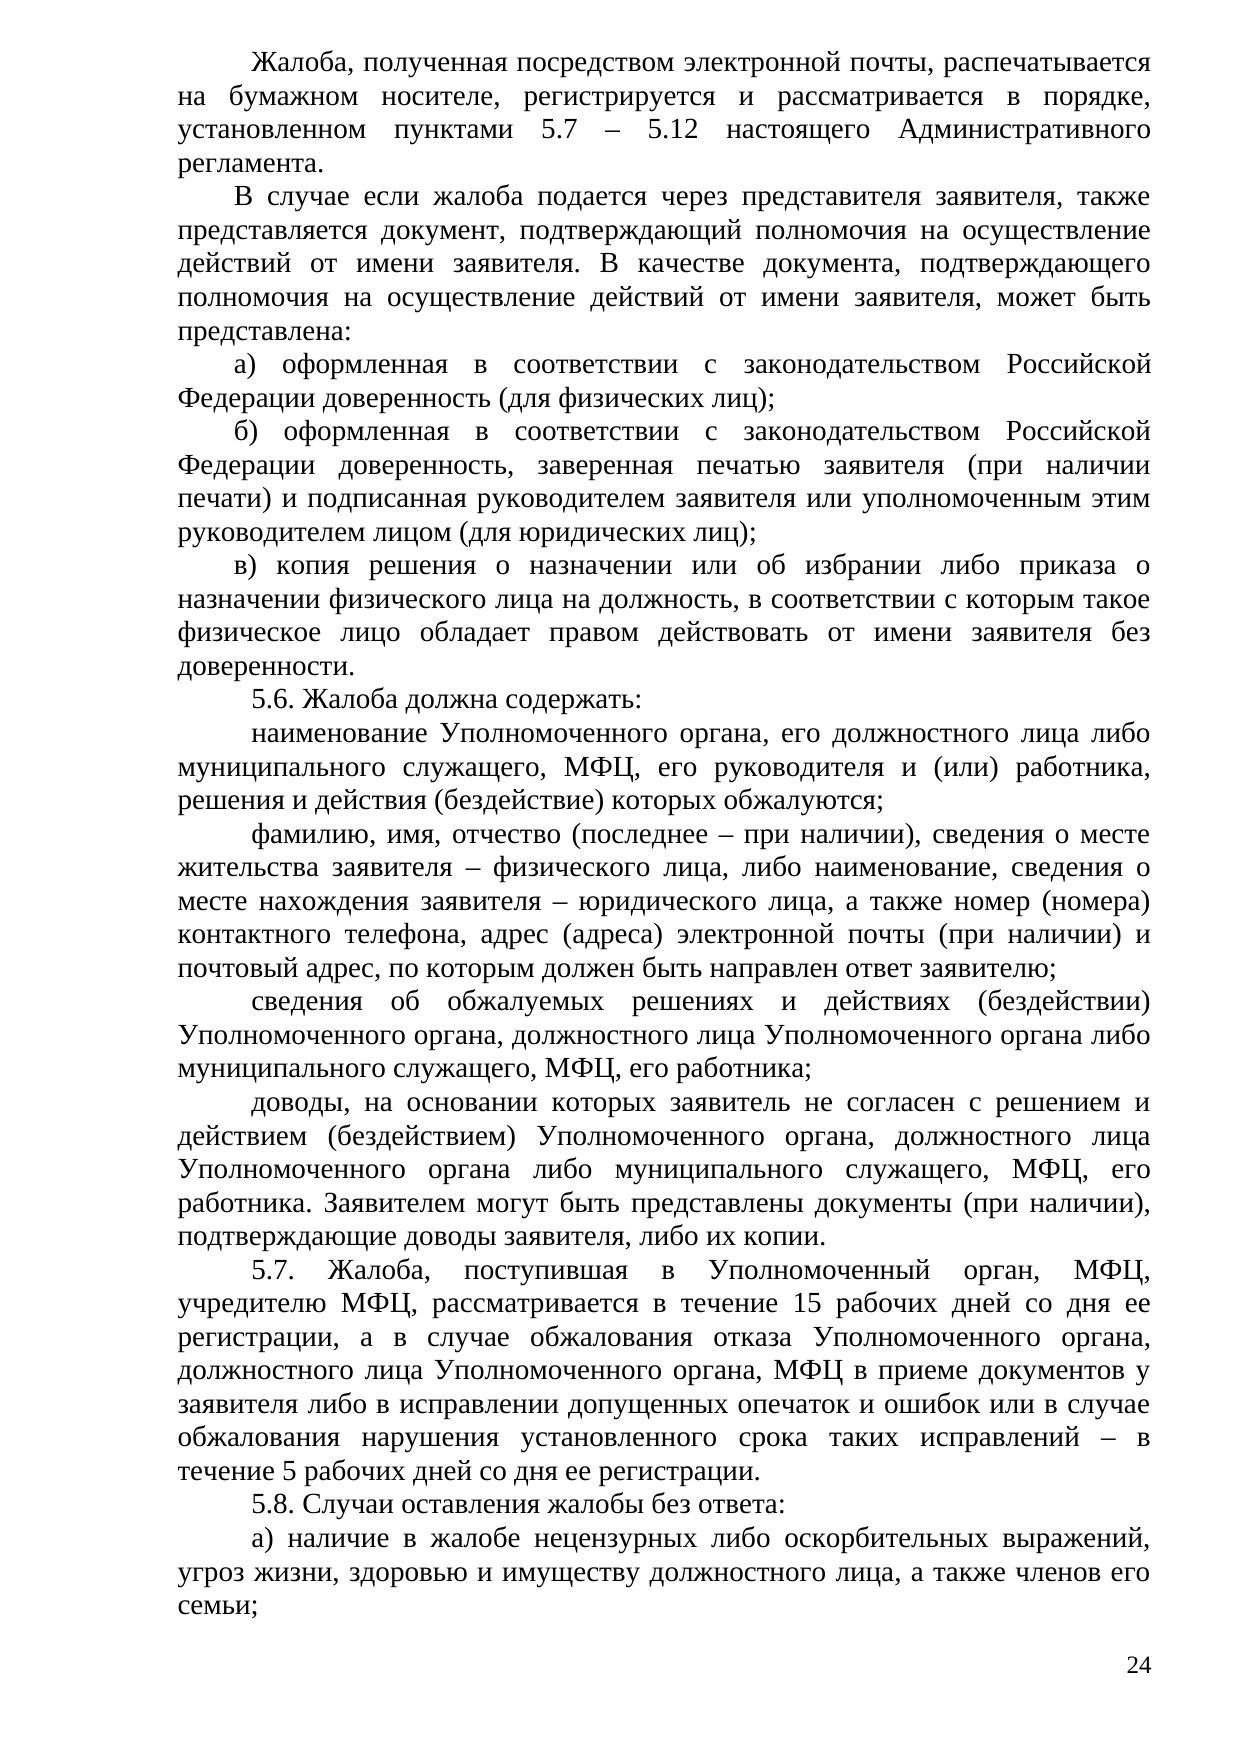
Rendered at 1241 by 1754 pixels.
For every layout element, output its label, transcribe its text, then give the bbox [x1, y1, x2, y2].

text б) оформленная в соответствии с законодательством Российской Федерации доверенность, заверенная печатью заявителя (при наличии печати) и подписанная руководителем заявителя или уполномоченным этим руководителем лицом (для юридических лиц); [177, 413, 1152, 547]
text а) оформленная в соответствии с законодательством Российской Федерации доверенность (для физических лиц); [177, 346, 1152, 413]
text сведения об обжалуемых решениях и действиях (бездействии) Уполномоченного органа, должностного лица Уполномоченного органа либо муниципального служащего, МФЦ, его работника; [177, 983, 1152, 1084]
text 5.7. Жалоба, поступившая в Уполномоченный орган, МФЦ, учредителю МФЦ, рассматривается в течение 15 рабочих дней со дня ее регистрации, а в случае обжалования отказа Уполномоченного органа, должностного лица Уполномоченного органа, МФЦ в приеме документов у заявителя либо в исправлении допущенных опечаток и ошибок или в случае обжалования нарушения установленного срока таких исправлений – в течение 5 рабочих дней со дня ее регистрации. [177, 1252, 1152, 1487]
text а) наличие в жалобе нецензурных либо оскорбительных выражений, угроз жизни, здоровью и имуществу должностного лица, а также членов его семьи; [177, 1520, 1152, 1621]
text 5.6. Жалоба должна содержать: [177, 682, 1152, 715]
text В случае если жалоба подается через представителя заявителя, также представляется документ, подтверждающий полномочия на осуществление действий от имени заявителя. В качестве документа, подтверждающего полномочия на осуществление действий от имени заявителя, может быть представлена: [177, 178, 1152, 346]
text 5.8. Случаи оставления жалобы без ответа: [177, 1487, 1152, 1520]
text фамилию, имя, отчество (последнее – при наличии), сведения о месте жительства заявителя – физического лица, либо наименование, сведения о месте нахождения заявителя – юридического лица, а также номер (номера) контактного телефона, адрес (адреса) электронной почты (при наличии) и почтовый адрес, по которым должен быть направлен ответ заявителю; [177, 816, 1152, 983]
text доводы, на основании которых заявитель не согласен с решением и действием (бездействием) Уполномоченного органа, должностного лица Уполномоченного органа либо муниципального служащего, МФЦ, его работника. Заявителем могут быть представлены документы (при наличии), подтверждающие доводы заявителя, либо их копии. [177, 1084, 1152, 1252]
text в) копия решения о назначении или об избрании либо приказа о назначении физического лица на должность, в соответствии с которым такое физическое лицо обладает правом действовать от имени заявителя без доверенности. [177, 547, 1152, 682]
text Жалоба, полученная посредством электронной почты, распечатывается на бумажном носителе, регистрируется и рассматривается в порядке, установленном пунктами 5.7 – 5.12 настоящего Административного регламента. [177, 44, 1152, 178]
text наименование Уполномоченного органа, его должностного лица либо муниципального служащего, МФЦ, его руководителя и (или) работника, решения и действия (бездействие) которых обжалуются; [177, 715, 1152, 816]
